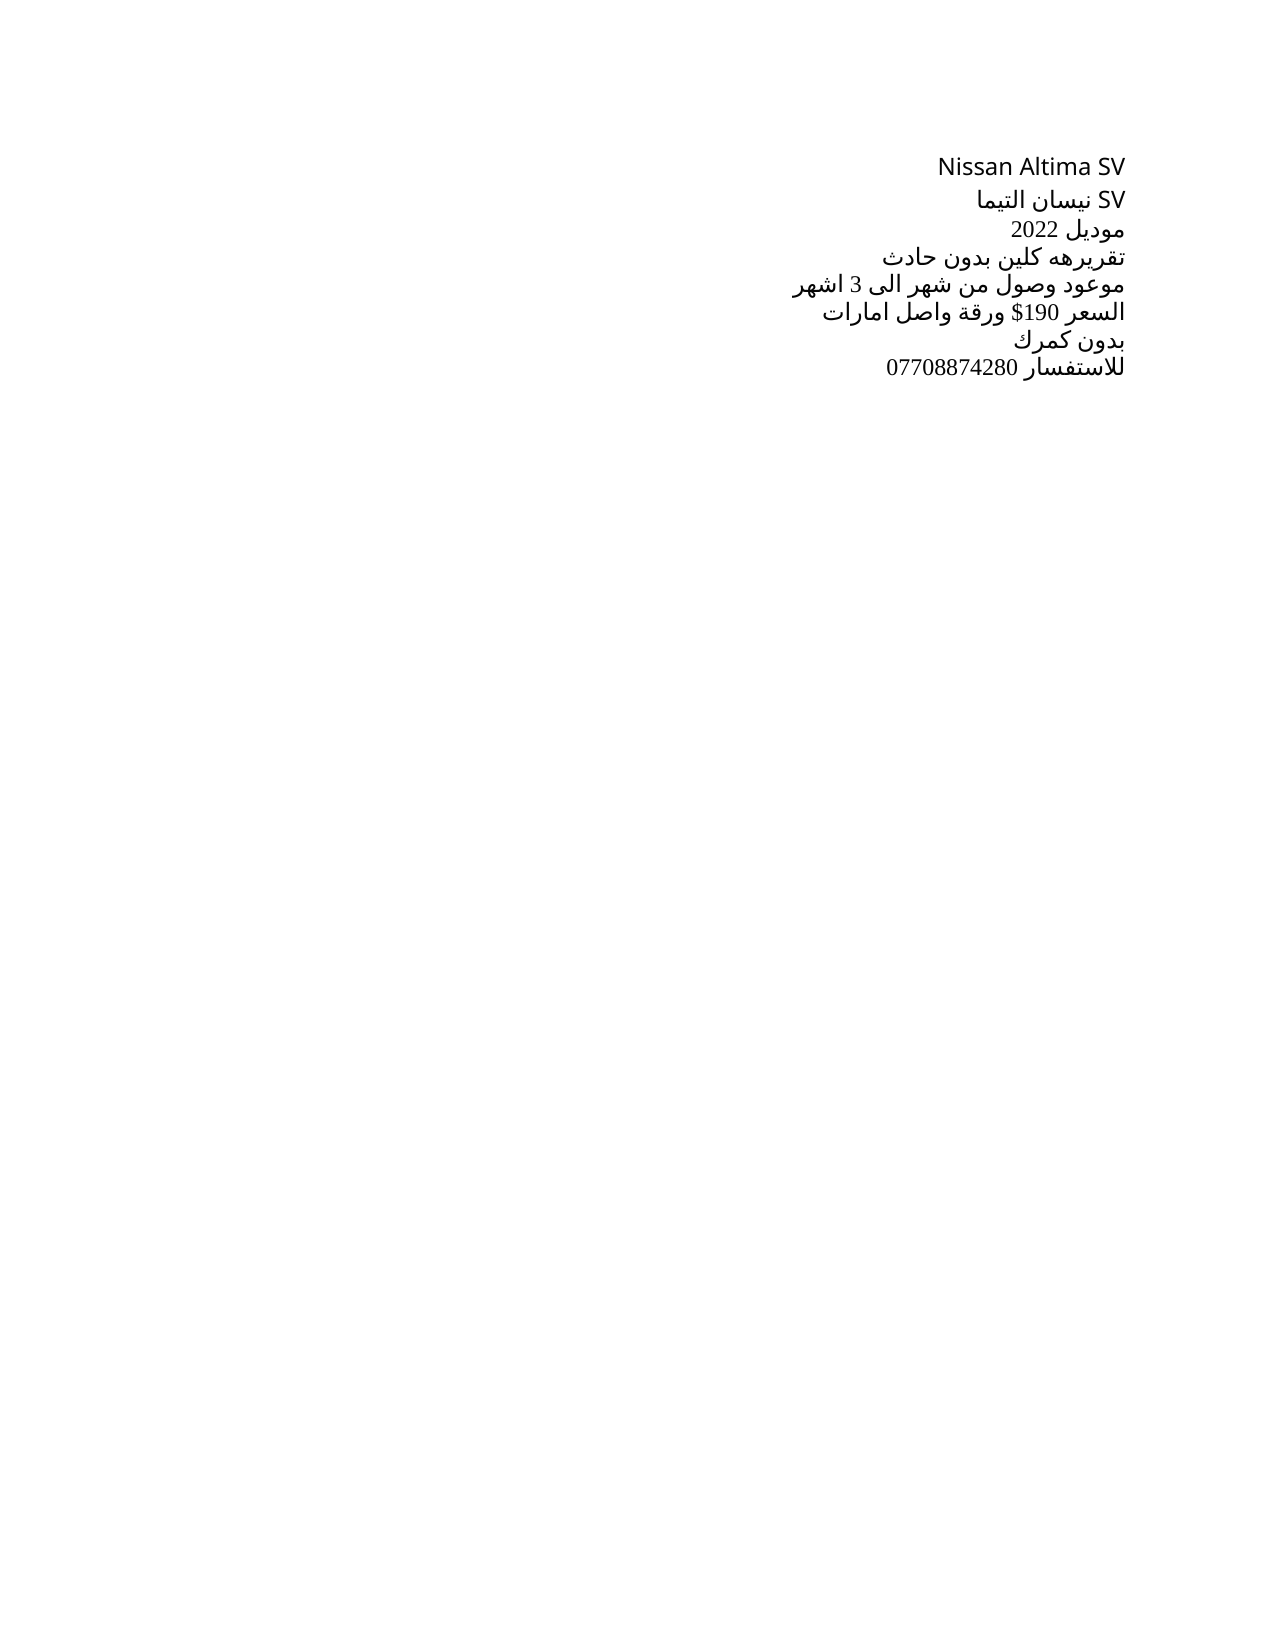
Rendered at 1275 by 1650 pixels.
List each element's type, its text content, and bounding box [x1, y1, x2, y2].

text للاستفسار 07708874280 [150, 353, 1125, 381]
text بدون كمرك [150, 326, 1125, 353]
text السعر 190$ ورقة واصل امارات [150, 298, 1125, 326]
text تقريرهه كلين بدون حادث [150, 243, 1125, 270]
text نيسان التيما SV [150, 183, 1125, 215]
text موعود وصول من شهر الى 3 اشهر [150, 270, 1125, 298]
text Nissan Altima SV [150, 150, 1125, 183]
text موديل 2022 [150, 215, 1125, 243]
